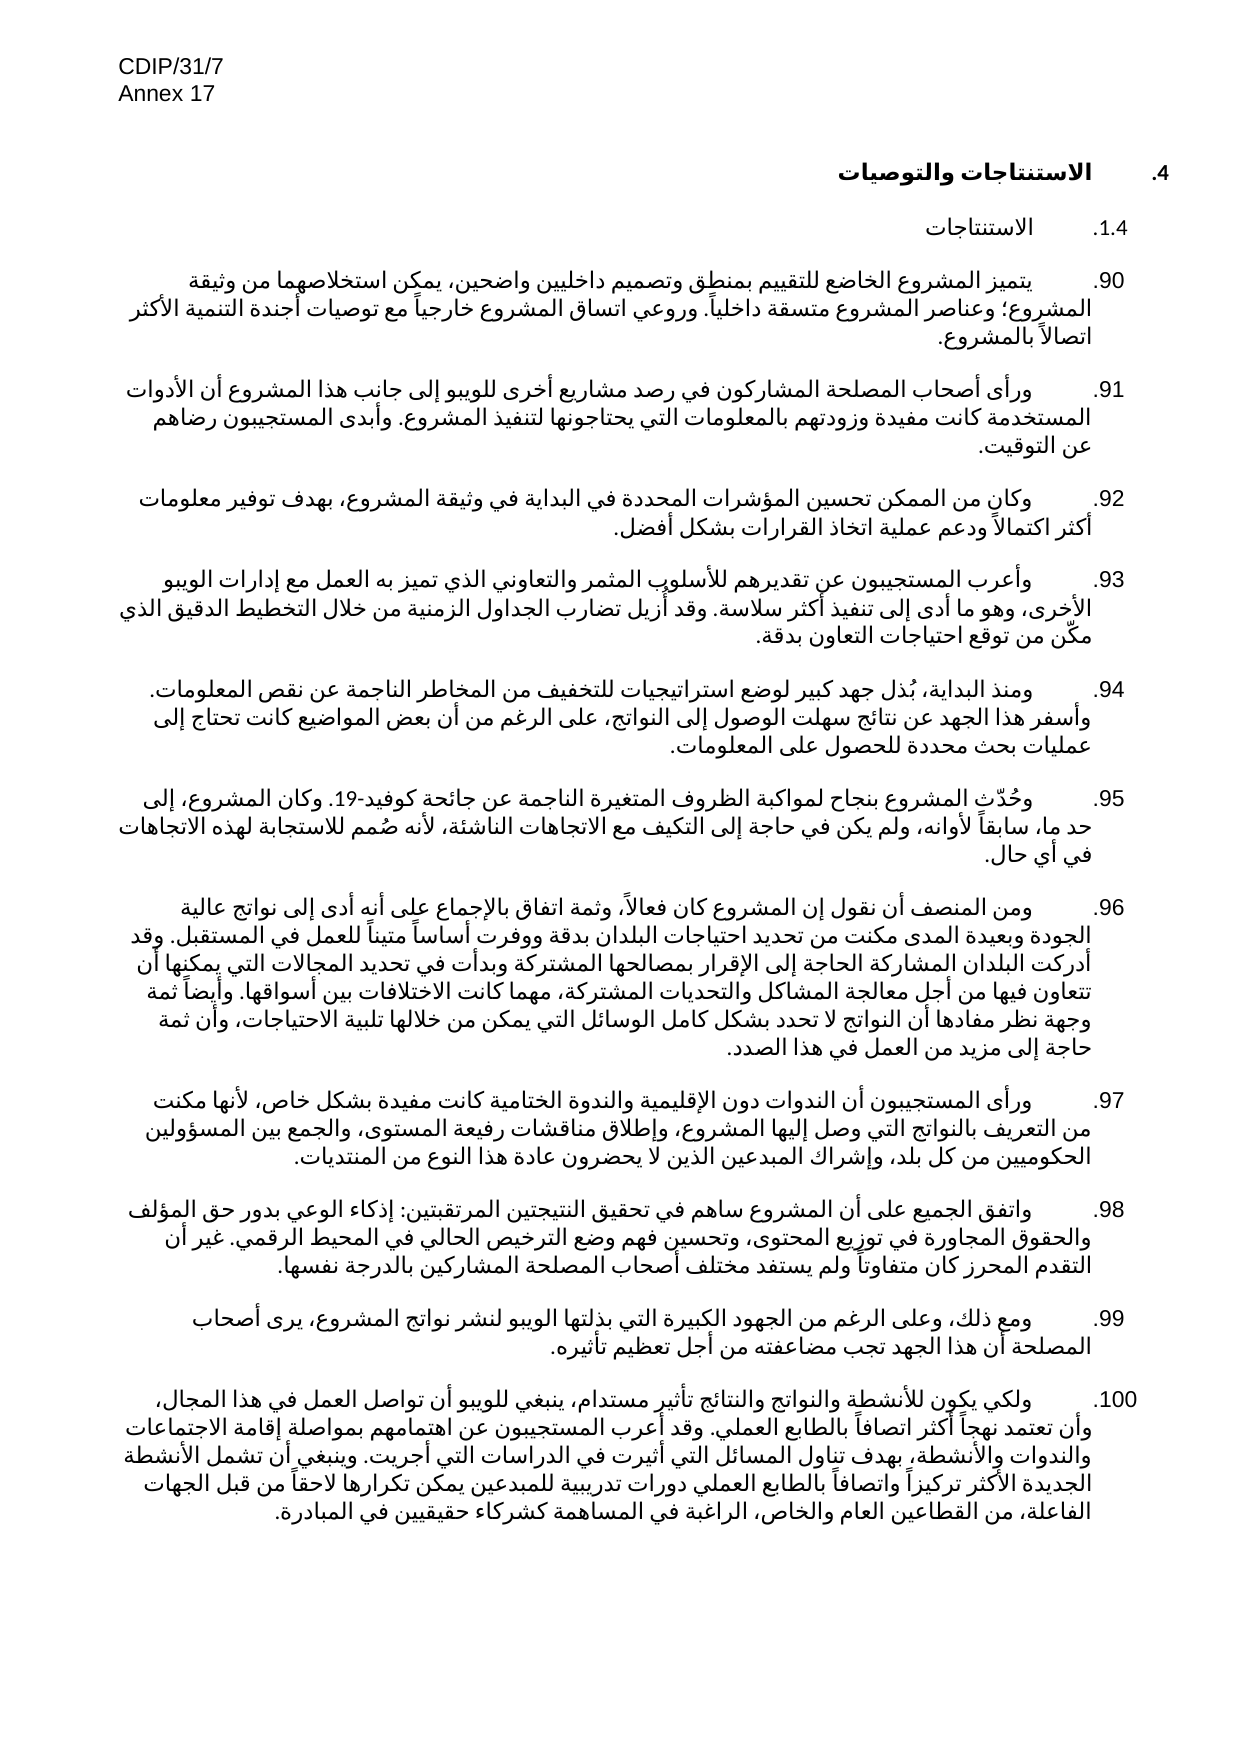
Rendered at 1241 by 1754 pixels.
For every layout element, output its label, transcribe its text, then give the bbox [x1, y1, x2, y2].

list ومع ذلك، وعلى الرغم من الجهود الكبيرة التي بذلتها الويبو لنشر نواتج المشروع، يرى أصحاب المصلحة أن هذا الجهد تجب مضاعفته من أجل تعظيم تأثيره. [118, 1304, 1092, 1360]
subtitle الاستنتاجات والتوصيات [118, 158, 1151, 187]
list ورأى أصحاب المصلحة المشاركون في رصد مشاريع أخرى للويبو إلى جانب هذا المشروع أن الأدوات المستخدمة كانت مفيدة وزودتهم بالمعلومات التي يحتاجونها لتنفيذ المشروع. وأبدى المستجيبون رضاهم عن التوقيت. [118, 376, 1092, 459]
list يتميز المشروع الخاضع للتقييم بمنطق وتصميم داخليين واضحين، يمكن استخلاصهما من وثيقة المشروع؛ وعناصر المشروع متسقة داخلياً. وروعي اتساق المشروع خارجياً مع توصيات أجندة التنمية الأكثر اتصالاً بالمشروع. [118, 266, 1092, 351]
list ومنذ البداية، بُذل جهد كبير لوضع استراتيجيات للتخفيف من المخاطر الناجمة عن نقص المعلومات. وأسفر هذا الجهد عن نتائج سهلت الوصول إلى النواتج، على الرغم من أن بعض المواضيع كانت تحتاج إلى عمليات بحث محددة للحصول على المعلومات. [118, 675, 1092, 759]
list واتفق الجميع على أن المشروع ساهم في تحقيق النتيجتين المرتقبتين: إذكاء الوعي بدور حق المؤلف والحقوق المجاورة في توزيع المحتوى، وتحسين فهم وضع الترخيص الحالي في المحيط الرقمي. غير أن التقدم المحرز كان متفاوتاً ولم يستفد مختلف أصحاب المصلحة المشاركين بالدرجة نفسها. [118, 1195, 1092, 1279]
list وأعرب المستجيبون عن تقديرهم للأسلوب المثمر والتعاوني الذي تميز به العمل مع إدارات الويبو الأخرى، وهو ما أدى إلى تنفيذ أكثر سلاسة. وقد أُزيل تضارب الجداول الزمنية من خلال التخطيط الدقيق الذي مكّن من توقع احتياجات التعاون بدقة. [118, 566, 1092, 650]
list ولكي يكون للأنشطة والنواتج والنتائج تأثير مستدام، ينبغي للويبو أن تواصل العمل في هذا المجال، وأن تعتمد نهجاً أكثر اتصافاً بالطابع العملي. وقد أعرب المستجيبون عن اهتمامهم بمواصلة إقامة الاجتماعات والندوات والأنشطة، بهدف تناول المسائل التي أثيرت في الدراسات التي أجريت. وينبغي أن تشمل الأنشطة الجديدة الأكثر تركيزاً واتصافاً بالطابع العملي دورات تدريبية للمبدعين يمكن تكرارها لاحقاً من قبل الجهات الفاعلة، من القطاعين العام والخاص، الراغبة في المساهمة كشركاء حقيقيين في المبادرة. [118, 1385, 1092, 1525]
subtitle الاستنتاجات [118, 213, 1092, 241]
list ومن المنصف أن نقول إن المشروع كان فعالاً، وثمة اتفاق بالإجماع على أنه أدى إلى نواتج عالية الجودة وبعيدة المدى مكنت من تحديد احتياجات البلدان بدقة ووفرت أساساً متيناً للعمل في المستقبل. وقد أدركت البلدان المشاركة الحاجة إلى الإقرار بمصالحها المشتركة وبدأت في تحديد المجالات التي يمكنها أن تتعاون فيها من أجل معالجة المشاكل والتحديات المشتركة، مهما كانت الاختلافات بين أسواقها. وأيضاً ثمة وجهة نظر مفادها أن النواتج لا تحدد بشكل كامل الوسائل التي يمكن من خلالها تلبية الاحتياجات، وأن ثمة حاجة إلى مزيد من العمل في هذا الصدد. [118, 893, 1092, 1061]
list ورأى المستجيبون أن الندوات دون الإقليمية والندوة الختامية كانت مفيدة بشكل خاص، لأنها مكنت من التعريف بالنواتج التي وصل إليها المشروع، وإطلاق مناقشات رفيعة المستوى، والجمع بين المسؤولين الحكوميين من كل بلد، وإشراك المبدعين الذين لا يحضرون عادة هذا النوع من المنتديات. [118, 1086, 1092, 1170]
list وحُدّث المشروع بنجاح لمواكبة الظروف المتغيرة الناجمة عن جائحة كوفيد-19. وكان المشروع، إلى حد ما، سابقاً لأوانه، ولم يكن في حاجة إلى التكيف مع الاتجاهات الناشئة، لأنه صُمم للاستجابة لهذه الاتجاهات في أي حال. [118, 784, 1092, 868]
list وكان من الممكن تحسين المؤشرات المحددة في البداية في وثيقة المشروع، بهدف توفير معلومات أكثر اكتمالاً ودعم عملية اتخاذ القرارات بشكل أفضل. [118, 484, 1092, 541]
